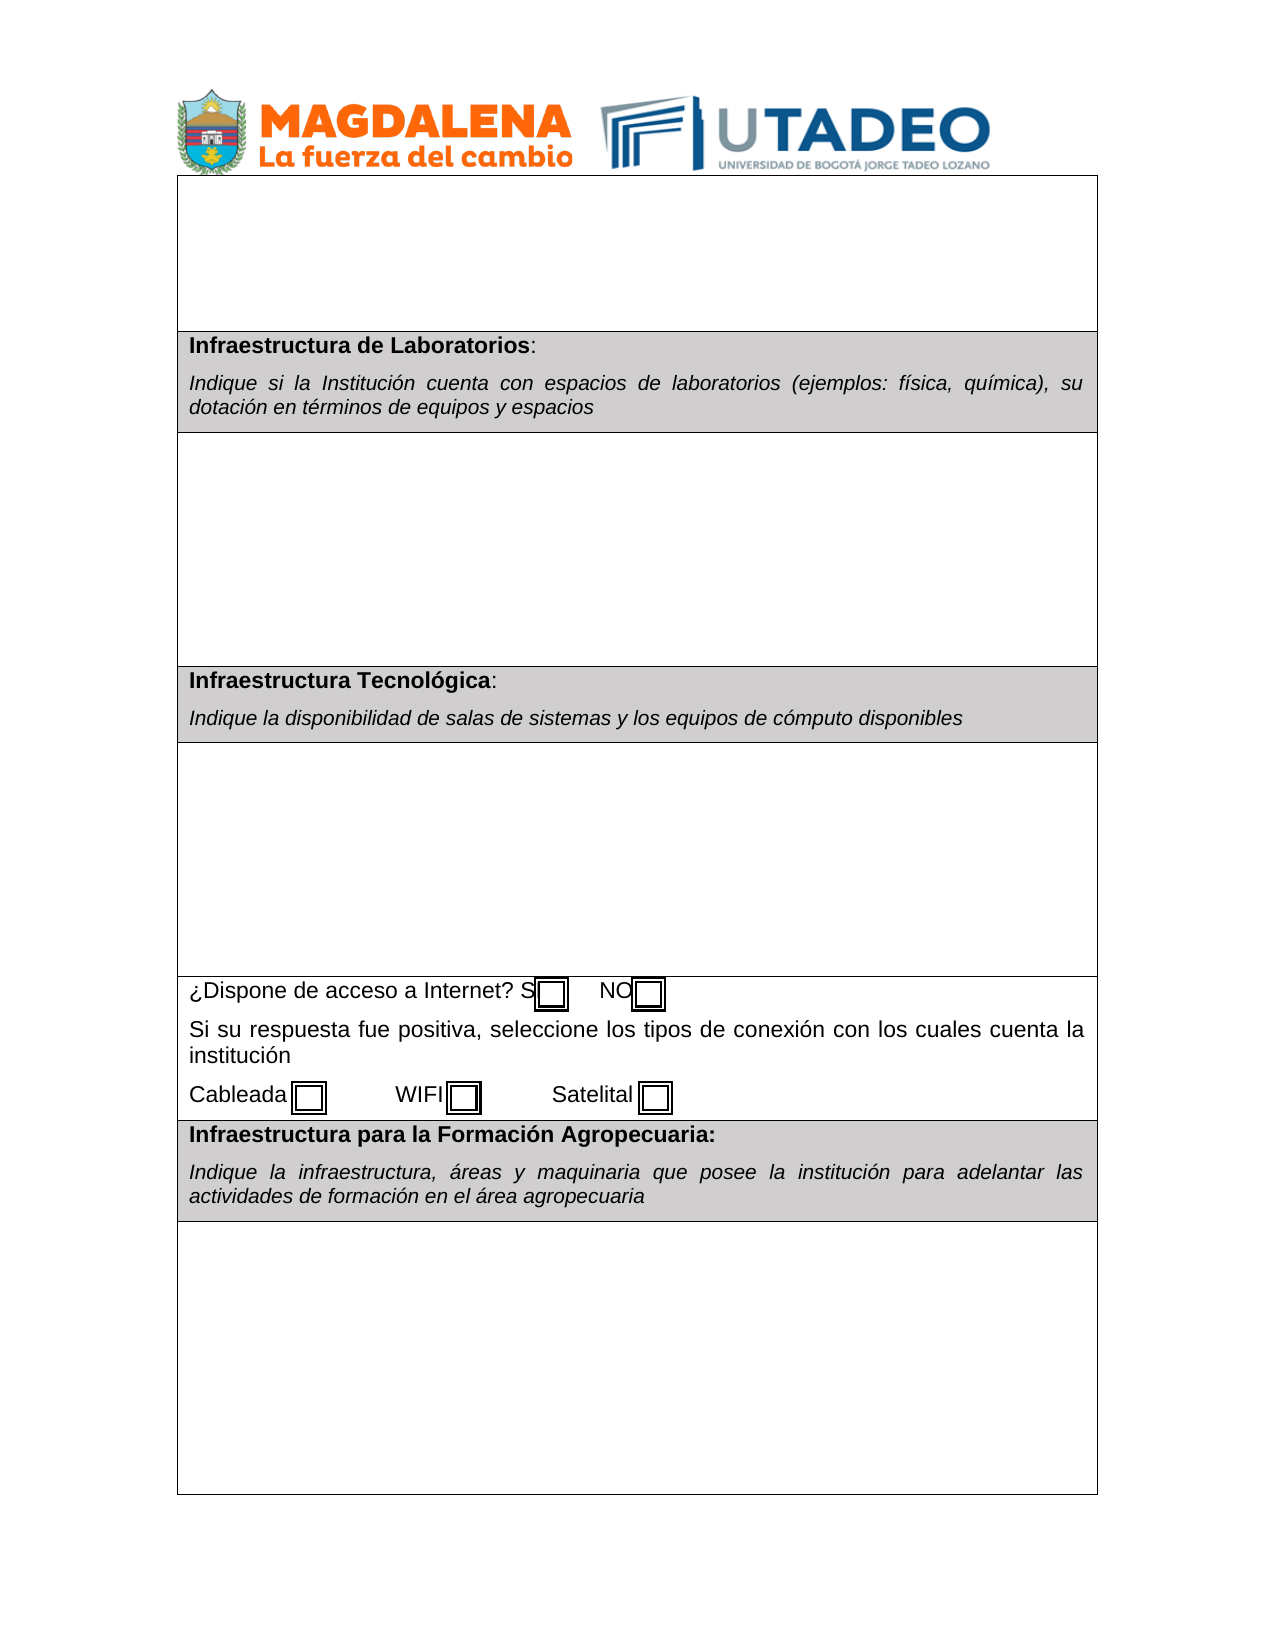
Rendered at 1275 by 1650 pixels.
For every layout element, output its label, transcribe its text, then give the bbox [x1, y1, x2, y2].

table_cell [178, 743, 1097, 976]
table_cell [178, 176, 1097, 331]
table_cell ¿Dispone de acceso a Internet? SI NO Si su respuesta fue positiva, seleccione los tipos de conexión con los cuales cuenta la institución Cableada WIFI Satelital [178, 977, 1097, 1120]
table_cell [178, 1222, 1097, 1493]
table_cell Infraestructura Tecnológica: Indique la disponibilidad de salas de sistemas y los equipos de cómputo disponibles [178, 667, 1097, 742]
table_cell Infraestructura de Laboratorios: Indique si la Institución cuenta con espacios de laboratorios (ejemplos: física, química), su dotación en términos de equipos y espacios [178, 332, 1097, 432]
picture [177, 75, 1024, 175]
table_cell Infraestructura para la Formación Agropecuaria: Indique la infraestructura, áreas y maquinaria que posee la institución para adelantar las actividades de formación en el área agropecuaria [178, 1121, 1097, 1221]
table_cell [178, 433, 1097, 666]
